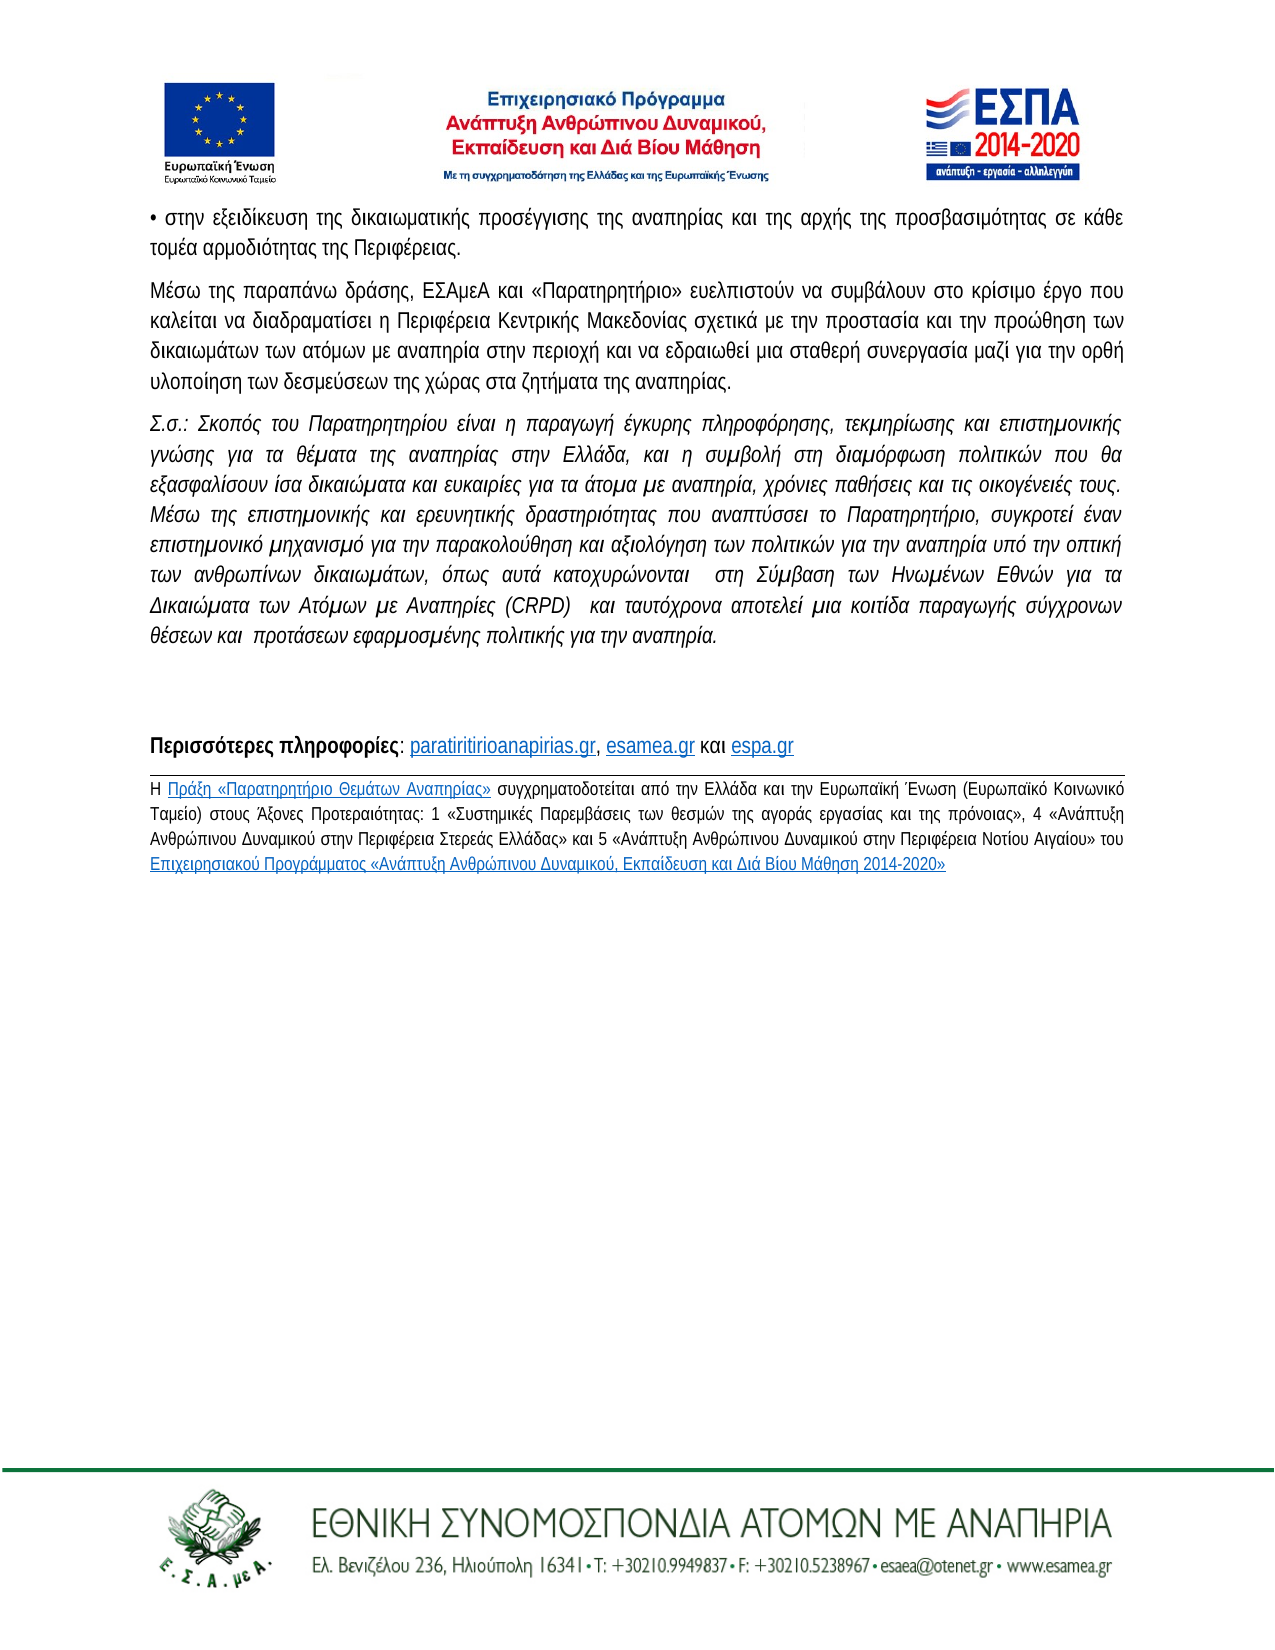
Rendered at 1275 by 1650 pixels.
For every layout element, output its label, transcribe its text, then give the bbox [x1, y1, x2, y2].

picture [2, 1468, 1274, 1650]
text Η Πράξη «Παρατηρητήριο Θεμάτων Αναπηρίας» συγχρηματοδοτείται από την Ελλάδα και την Ευρωπαϊκή Ένωση (Ευρωπαϊκό Κοινωνικό Ταμείο) στους Άξονες Προτεραιότητας: 1 «Συστημικές Παρεμβάσεις των θεσμών της αγοράς εργασίας και της πρόνοιας», 4 «Ανάπτυξη Ανθρώπινου Δυναμικού στην Περιφέρεια Στερεάς Ελλάδας» και 5 «Ανάπτυξη Ανθρώπινου Δυναμικού στην Περιφέρεια Νοτίου Αιγαίου» του Επιχειρησιακού Προγράμματος «Ανάπτυξη Ανθρώπινου Δυναμικού, Εκπαίδευση και Διά Βίου Μάθηση 2014-2020» [150, 776, 1125, 874]
picture [150, 73, 1091, 192]
text Περισσότερες πληροφορίες: paratiritirioanapirias.gr, esamea.gr και espa.gr [150, 732, 1125, 759]
